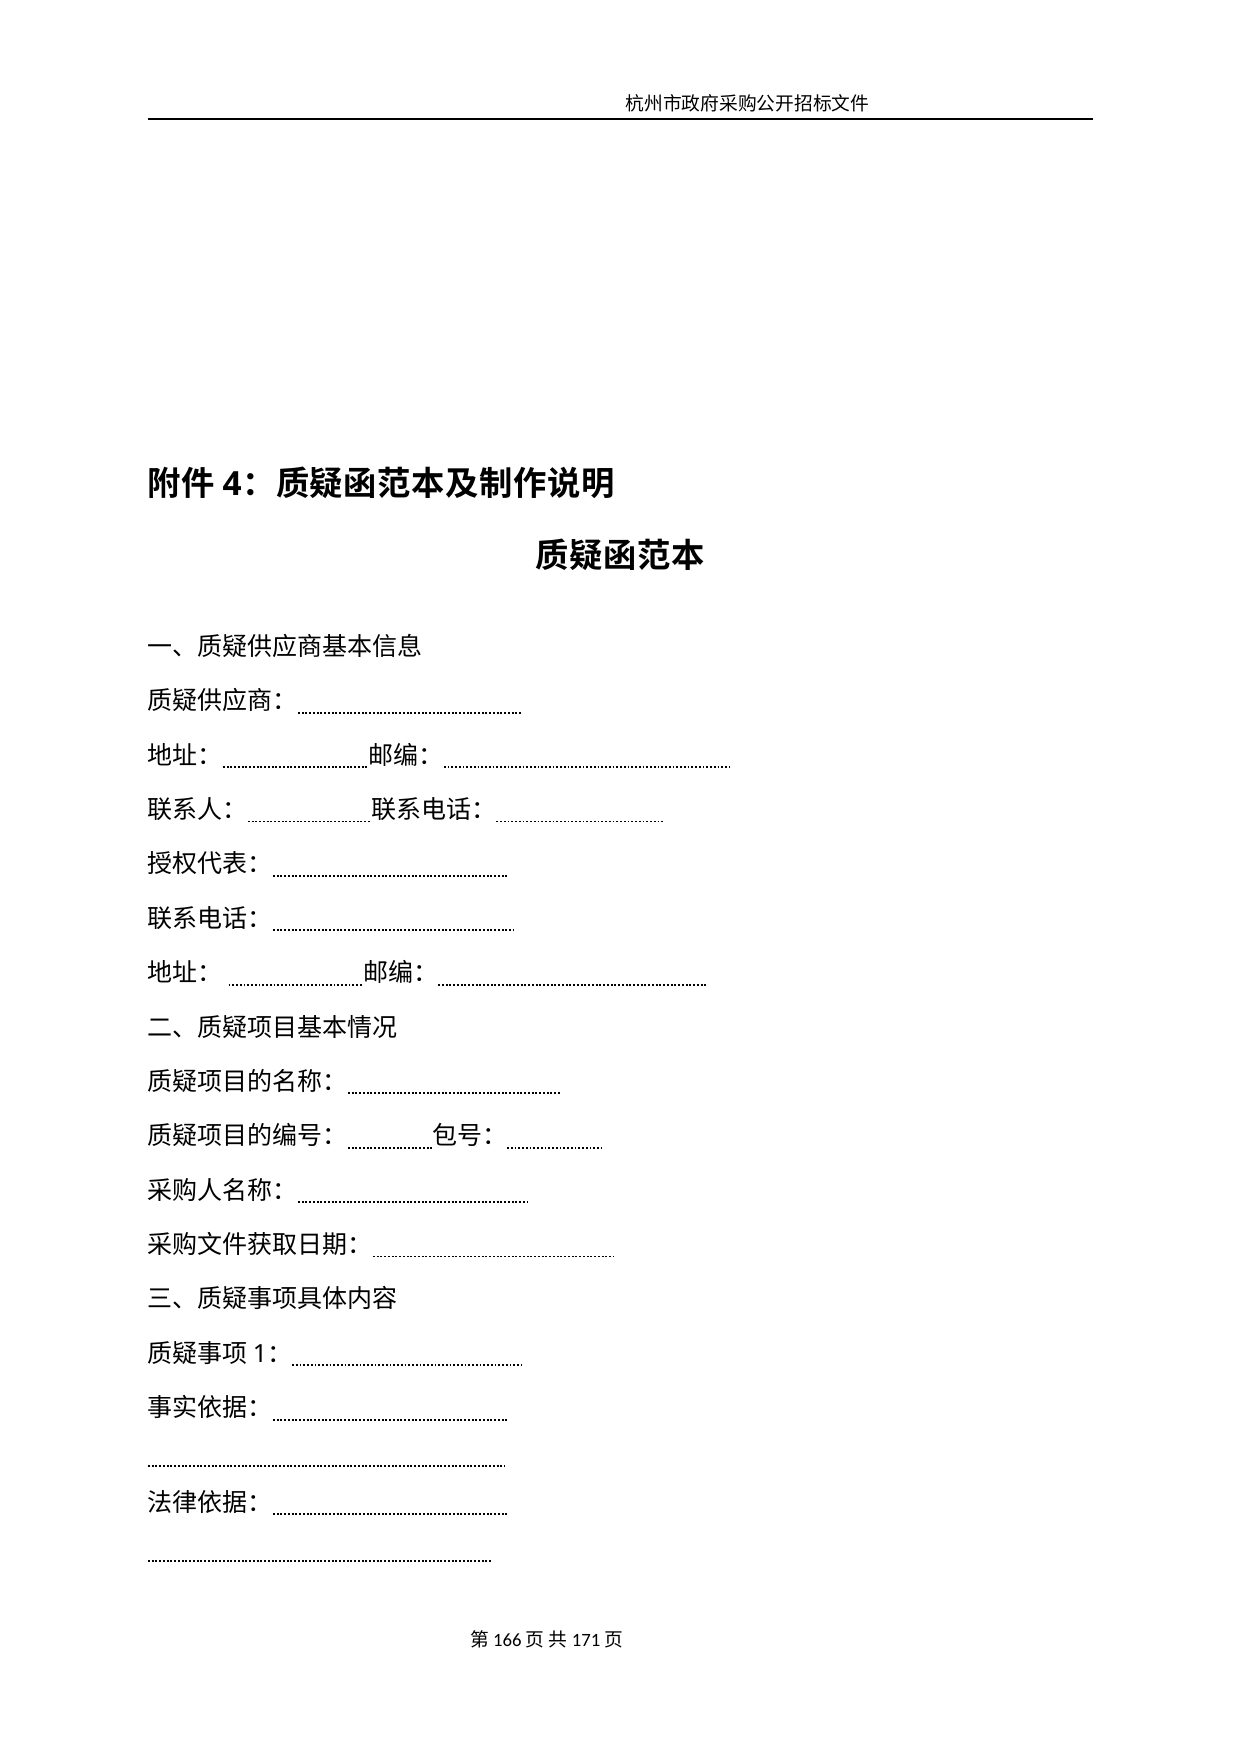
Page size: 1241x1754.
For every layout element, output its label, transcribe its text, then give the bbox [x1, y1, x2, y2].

text 一、质疑供应商基本信息 [148, 626, 1093, 663]
text 质疑函范本 [148, 529, 1093, 577]
text 地址： 邮编： [148, 953, 1093, 989]
text 采购文件获取日期： [148, 1224, 1093, 1261]
text 联系电话： [148, 898, 1093, 934]
text 二、质疑项目基本情况 [148, 1007, 1093, 1043]
text 采购人名称： [148, 1170, 1093, 1206]
text 授权代表： [148, 844, 1093, 880]
text 质疑事项1： [148, 1333, 1093, 1369]
text 质疑项目的名称： [148, 1061, 1093, 1098]
text 地址： 邮编： [148, 735, 1093, 771]
text 质疑供应商： [148, 681, 1093, 717]
text 质疑项目的编号： 包号： [148, 1116, 1093, 1152]
text 事实依据： [148, 1388, 1093, 1424]
text 联系人： 联系电话： [148, 789, 1093, 826]
text 三、质疑事项具体内容 [148, 1279, 1093, 1315]
text 法律依据： [148, 1482, 1093, 1518]
text 附件4：质疑函范本及制作说明 [148, 457, 1093, 505]
